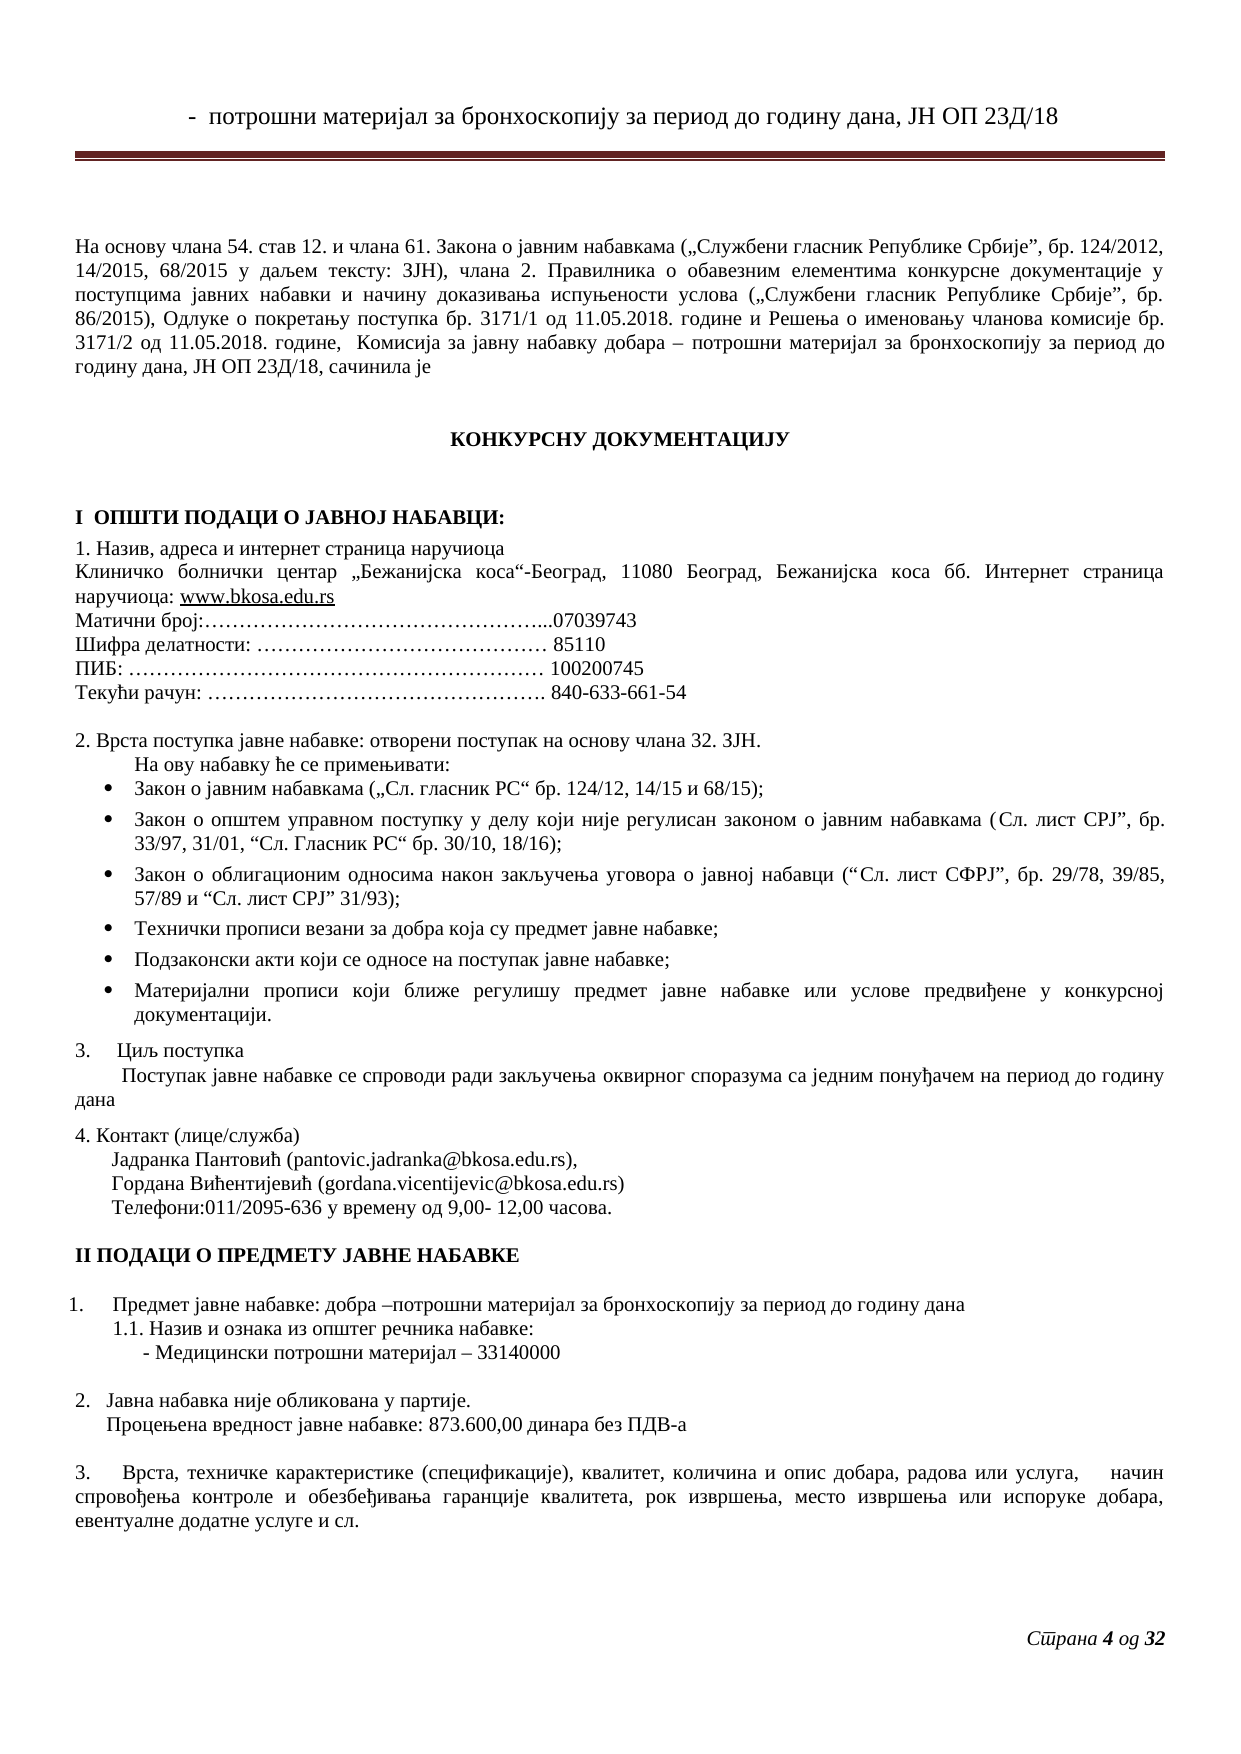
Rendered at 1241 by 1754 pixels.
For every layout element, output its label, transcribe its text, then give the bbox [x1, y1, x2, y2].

list Закон о општем управном поступку у делу који није регулисан законом о јавним набавкама (Сл. лист СРЈ”, бр. 33/97, 31/01, “Сл. Гласник РС“ бр. 30/10, 18/16); [104, 807, 1165, 855]
list Закон о јавним набавкама („Сл. гласник РС“ бр. 124/12, 14/15 и 68/15); [104, 776, 1165, 800]
text 2. Врста поступка јавне набавке: отворени поступак на основу члана 32. ЗЈН. [75, 728, 1165, 752]
list 3. Циљ поступка [75, 1038, 1165, 1062]
list Гордана Вићентијевић (gordana.vicentijevic@bkosa.edu.rs) [75, 1171, 1165, 1195]
subtitle КОНКУРСНУ ДОКУМЕНТАЦИЈУ [75, 427, 1165, 451]
list Закон о облигационим односима након закључења уговора о јавној набавци (“Сл. лист СФРЈ”, бр. 29/78, 39/85, 57/89 и “Сл. лист СРЈ” 31/93); [104, 862, 1165, 910]
text II ПОДАЦИ О ПРЕДМЕТУ ЈАВНЕ НАБАВКЕ [75, 1243, 1165, 1267]
list Технички прописи везани за добра која су предмет јавне набавке; [104, 916, 1165, 940]
text 4. Контакт (лице/служба) [75, 1123, 1165, 1147]
text 1. Назив, адреса и интернет страница наручиоца [75, 535, 1165, 559]
list Јадранка Пантовић (pantovic.jadranka@bkosa.edu.rs), [75, 1147, 1165, 1171]
text Поступак јавне набавке се спроводи ради закључења оквирног споразума са једним понуђачем на период до годину дана [75, 1062, 1165, 1111]
subtitle I ОПШТИ ПОДАЦИ О ЈАВНОЈ НАБАВЦИ: [75, 505, 1165, 529]
text 1.1. Назив и ознака из општег речника набавке: [112, 1316, 1165, 1340]
list Клиничко болнички центар „Бежанијска коса“-Београд, 11080 Београд, Бежанијска коса бб. Интернет страница наручиоца: www.bkosa.edu.rs [75, 559, 1165, 608]
list Подзаконски акти који се односе на поступак јавне набавке; [104, 947, 1165, 971]
text Шифра делатности: …………………………………… 85110 [75, 632, 1165, 656]
text 3. Врста, техничке карактеристике (спецификације), квалитет, количина и опис добара, радова или услуга, начин спровођења контроле и обезбеђивања гаранције квалитета, рок извршења, место извршења или испоруке добара, евентуалне додатне услуге и сл. [75, 1460, 1165, 1532]
text Текући рачун: …………………………………………. 840-633-661-54 [75, 680, 1165, 704]
text 2. Јавна набавка није обликована у партије. [75, 1388, 1165, 1412]
text Матични број:…………………………………………...07039743 [75, 608, 1165, 632]
text ПИБ: …………………………………………………… 100200745 [75, 656, 1165, 680]
list Материјални прописи који ближе регулишу предмет јавне набавке или услове предвиђене у конкурсној документацији. [104, 978, 1165, 1026]
text Процењена вредност јавне набавке: 873.600,00 динара без ПДВ-а [75, 1412, 1165, 1436]
text На ову набавку ће се примењивати: [134, 752, 1165, 776]
list Предмет јавне набавке: добра –потрошни материјал за бронхоскопију за период до годину дана [68, 1292, 1165, 1316]
text - Медицински потрошни материјал – 33140000 [75, 1340, 1165, 1364]
text На основу члана 54. став 12. и члана 61. Закона о јавним набавкама („Службени гласник Републике Србије”, бр. 124/2012, 14/2015, 68/2015 у даљем тексту: ЗЈН), члана 2. Правилника о обавезним елементима конкурсне документације у поступцима јавних набавки и начину доказивања испуњености услова („Службени гласник Републике Србије”, бр. 86/2015), Одлуке о покретању поступка бр. 3171/1 од 11.05.2018. године и Решења о именовању чланова комисије бр. 3171/2 од 11.05.2018. године, Комисија за јавну набавку добара – потрошни материјал за бронхоскопију за период до годину дана, ЈН ОП 23Д/18, сачинила је [75, 234, 1165, 378]
text Телефони:011/2095-636 у времену од 9,00- 12,00 часова. [75, 1195, 1165, 1219]
